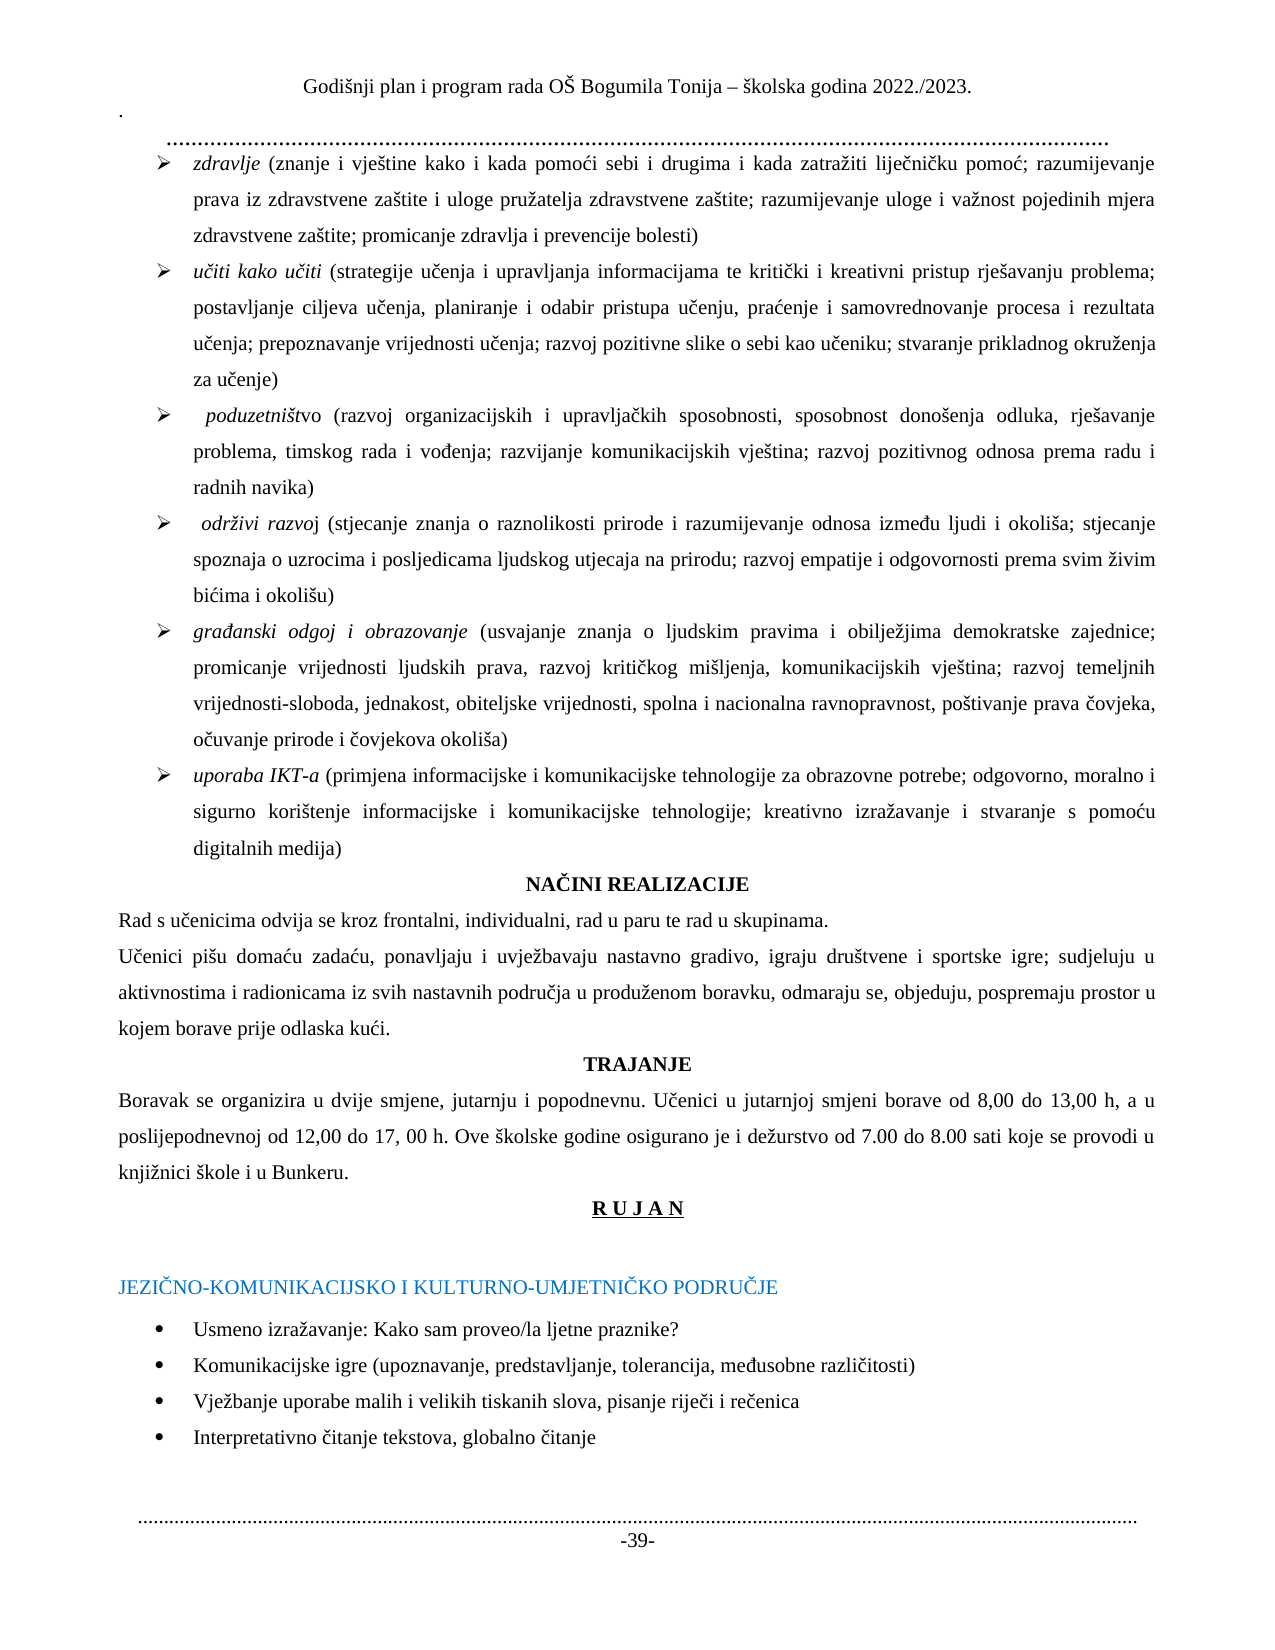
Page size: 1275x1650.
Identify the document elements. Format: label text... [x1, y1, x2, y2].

list Vježbanje uporabe malih i velikih tiskanih slova, pisanje riječi i rečenica [156, 1389, 1157, 1413]
text JEZIČNO-KOMUNIKACIJSKO I KULTURNO-UMJETNIČKO PODRUČJE [118, 1274, 1157, 1299]
text TRAJANJE [118, 1052, 1157, 1076]
text Učenici pišu domaću zadaću, ponavljaju i uvježbavaju nastavno gradivo, igraju društvene i sportske igre; sudjeluju u aktivnostima i radionicama iz svih nastavnih područja u produženom boravku, odmaraju se, objeduju, pospremaju prostor u kojem borave prije odlaska kući. [118, 944, 1157, 1040]
text Rad s učenicima odvija se kroz frontalni, individualni, rad u paru te rad u skupinama. [118, 908, 1157, 932]
list uporaba IKT-a (primjena informacijske i komunikacijske tehnologije za obrazovne potrebe; odgovorno, moralno i sigurno korištenje informacijske i komunikacijske tehnologije; kreativno izražavanje i stvaranje s pomoću digitalnih medija) [156, 763, 1157, 859]
list Usmeno izražavanje: Kako sam proveo/la ljetne praznike? [156, 1317, 1157, 1341]
text R U J A N [118, 1196, 1157, 1220]
list održivi razvoj (stjecanje znanja o raznolikosti prirode i razumijevanje odnosa između ljudi i okoliša; stjecanje spoznaja o uzrocima i posljedicama ljudskog utjecaja na prirodu; razvoj empatije i odgovornosti prema svim živim bićima i okolišu) [156, 511, 1157, 607]
list poduzetništvo (razvoj organizacijskih i upravljačkih sposobnosti, sposobnost donošenja odluka, rješavanje problema, timskog rada i vođenja; razvijanje komunikacijskih vještina; razvoj pozitivnog odnosa prema radu i radnih navika) [156, 403, 1157, 499]
list Komunikacijske igre (upoznavanje, predstavljanje, tolerancija, međusobne različitosti) [156, 1353, 1157, 1377]
list Interpretativno čitanje tekstova, globalno čitanje [156, 1425, 1157, 1449]
text NAČINI REALIZACIJE [118, 872, 1157, 896]
list učiti kako učiti (strategije učenja i upravljanja informacijama te kritički i kreativni pristup rješavanju problema; postavljanje ciljeva učenja, planiranje i odabir pristupa učenju, praćenje i samovrednovanje procesa i rezultata učenja; prepoznavanje vrijednosti učenja; razvoj pozitivne slike o sebi kao učeniku; stvaranje prikladnog okruženja za učenje) [156, 259, 1157, 391]
text Boravak se organizira u dvije smjene, jutarnju i popodnevnu. Učenici u jutarnjoj smjeni borave od 8,00 do 13,00 h, a u poslijepodnevnoj od 12,00 do 17, 00 h. Ove školske godine osigurano je i dežurstvo od 7.00 do 8.00 sati koje se provodi u knjižnici škole i u Bunkeru. [118, 1088, 1157, 1184]
list građanski odgoj i obrazovanje (usvajanje znanja o ljudskim pravima i obilježjima demokratske zajednice; promicanje vrijednosti ljudskih prava, razvoj kritičkog mišljenja, komunikacijskih vještina; razvoj temeljnih vrijednosti-sloboda, jednakost, obiteljske vrijednosti, spolna i nacionalna ravnopravnost, poštivanje prava čovjeka, očuvanje prirode i čovjekova okoliša) [156, 619, 1157, 751]
list zdravlje (znanje i vještine kako i kada pomoći sebi i drugima i kada zatražiti liječničku pomoć; razumijevanje prava iz zdravstvene zaštite i uloge pružatelja zdravstvene zaštite; razumijevanje uloge i važnost pojedinih mjera zdravstvene zaštite; promicanje zdravlja i prevencije bolesti) [156, 151, 1157, 247]
